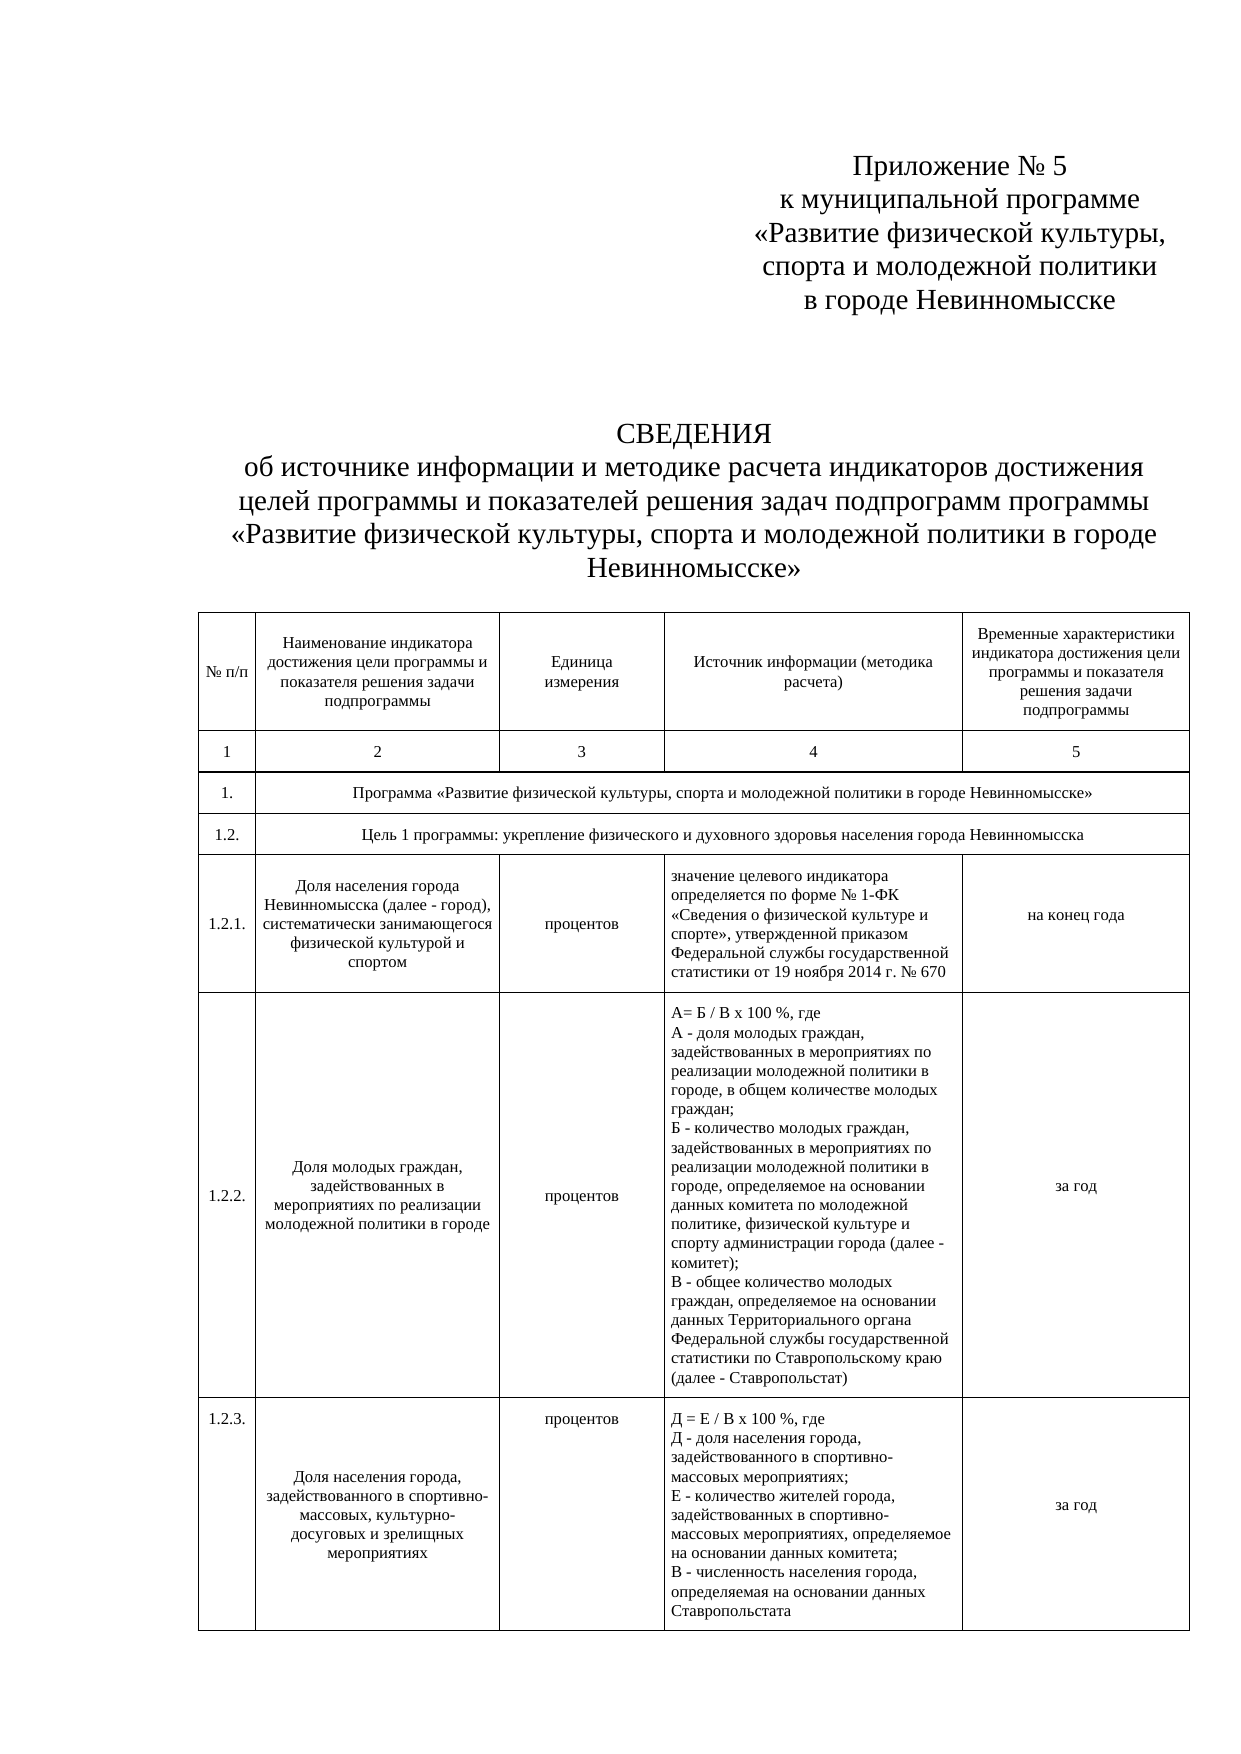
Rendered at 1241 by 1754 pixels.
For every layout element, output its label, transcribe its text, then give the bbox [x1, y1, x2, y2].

table_cell на конец года [963, 855, 1189, 992]
text к муниципальной программе [738, 181, 1181, 215]
table_cell Доля населения города Невинномысска (далее - город), систематически занимающегося физической культурой и спортом [256, 855, 499, 992]
text «Развитие физической культуры, спорта и молодежной политики [738, 215, 1181, 282]
table_cell процентов [500, 855, 664, 992]
text в городе Невинномысске [738, 282, 1181, 315]
table_cell 1. [199, 773, 255, 813]
table_cell Программа «Развитие физической культуры, спорта и молодежной политики в городе Невинномысске» [256, 773, 1189, 813]
text об источнике информации и методике расчета индикаторов достижения целей программы и показателей решения задач подпрограмм программы «Развитие физической культуры, спорта и молодежной политики в городе Невинномысске» [207, 449, 1181, 584]
table_header 3 [500, 731, 664, 771]
table_cell за год [963, 1398, 1189, 1630]
table_cell Доля населения города, задействованного в спортивно-массовых, культурно-досуговых и зрелищных мероприятиях [256, 1398, 499, 1630]
table_header 4 [665, 731, 962, 771]
table_cell процентов [500, 1398, 664, 1630]
table_header Источник информации (методика расчета) [665, 613, 962, 730]
table_cell 1.2.1. [199, 855, 255, 992]
table_header 5 [963, 731, 1189, 771]
table_cell Цель 1 программы: укрепление физического и духовного здоровья населения города Невинномысска [256, 814, 1189, 854]
table_cell 1.2.2. [199, 993, 255, 1397]
table_cell 1.2. [199, 814, 255, 854]
table_header Временные характеристики индикатора достижения цели программы и показателя решения задачи подпрограммы [963, 613, 1189, 730]
table_cell 1.2.3. [199, 1398, 255, 1630]
table_cell А= Б / В x 100 %, где А - доля молодых граждан, задействованных в мероприятиях по реализации молодежной политики в городе, в общем количестве молодых граждан; Б - количество молодых граждан, задействованных в мероприятиях по реализации молодежной политики в городе, определяемое на основании данных комитета по молодежной политике, физической культуре и спорту администрации города (далее - комитет); В - общее количество молодых граждан, определяемое на основании данных Территориального органа Федеральной службы государственной статистики по Ставропольскому краю (далее - Ставропольстат) [665, 993, 962, 1397]
table_cell Доля молодых граждан, задействованных в мероприятиях по реализации молодежной политики в городе [256, 993, 499, 1397]
table_header 2 [256, 731, 499, 771]
table_cell за год [963, 993, 1189, 1397]
table_header № п/п [199, 613, 255, 730]
table_cell значение целевого индикатора определяется по форме № 1-ФК «Сведения о физической культуре и спорте», утвержденной приказом Федеральной службы государственной статистики от 19 ноября 2014 г. № 670 [665, 855, 962, 992]
text СВЕДЕНИЯ [207, 416, 1181, 449]
table_header Наименование индикатора достижения цели программы и показателя решения задачи подпрограммы [256, 613, 499, 730]
table_header 1 [199, 731, 255, 771]
text Приложение № 5 [738, 148, 1181, 181]
table_cell процентов [500, 993, 664, 1397]
table_header Единица измерения [500, 613, 664, 730]
table_cell Д = Е / В x 100 %, где Д - доля населения города, задействованного в спортивно-массовых мероприятиях; Е - количество жителей города, задействованных в спортивно-массовых мероприятиях, определяемое на основании данных комитета; В - численность населения города, определяемая на основании данных Ставропольстата [665, 1398, 962, 1630]
